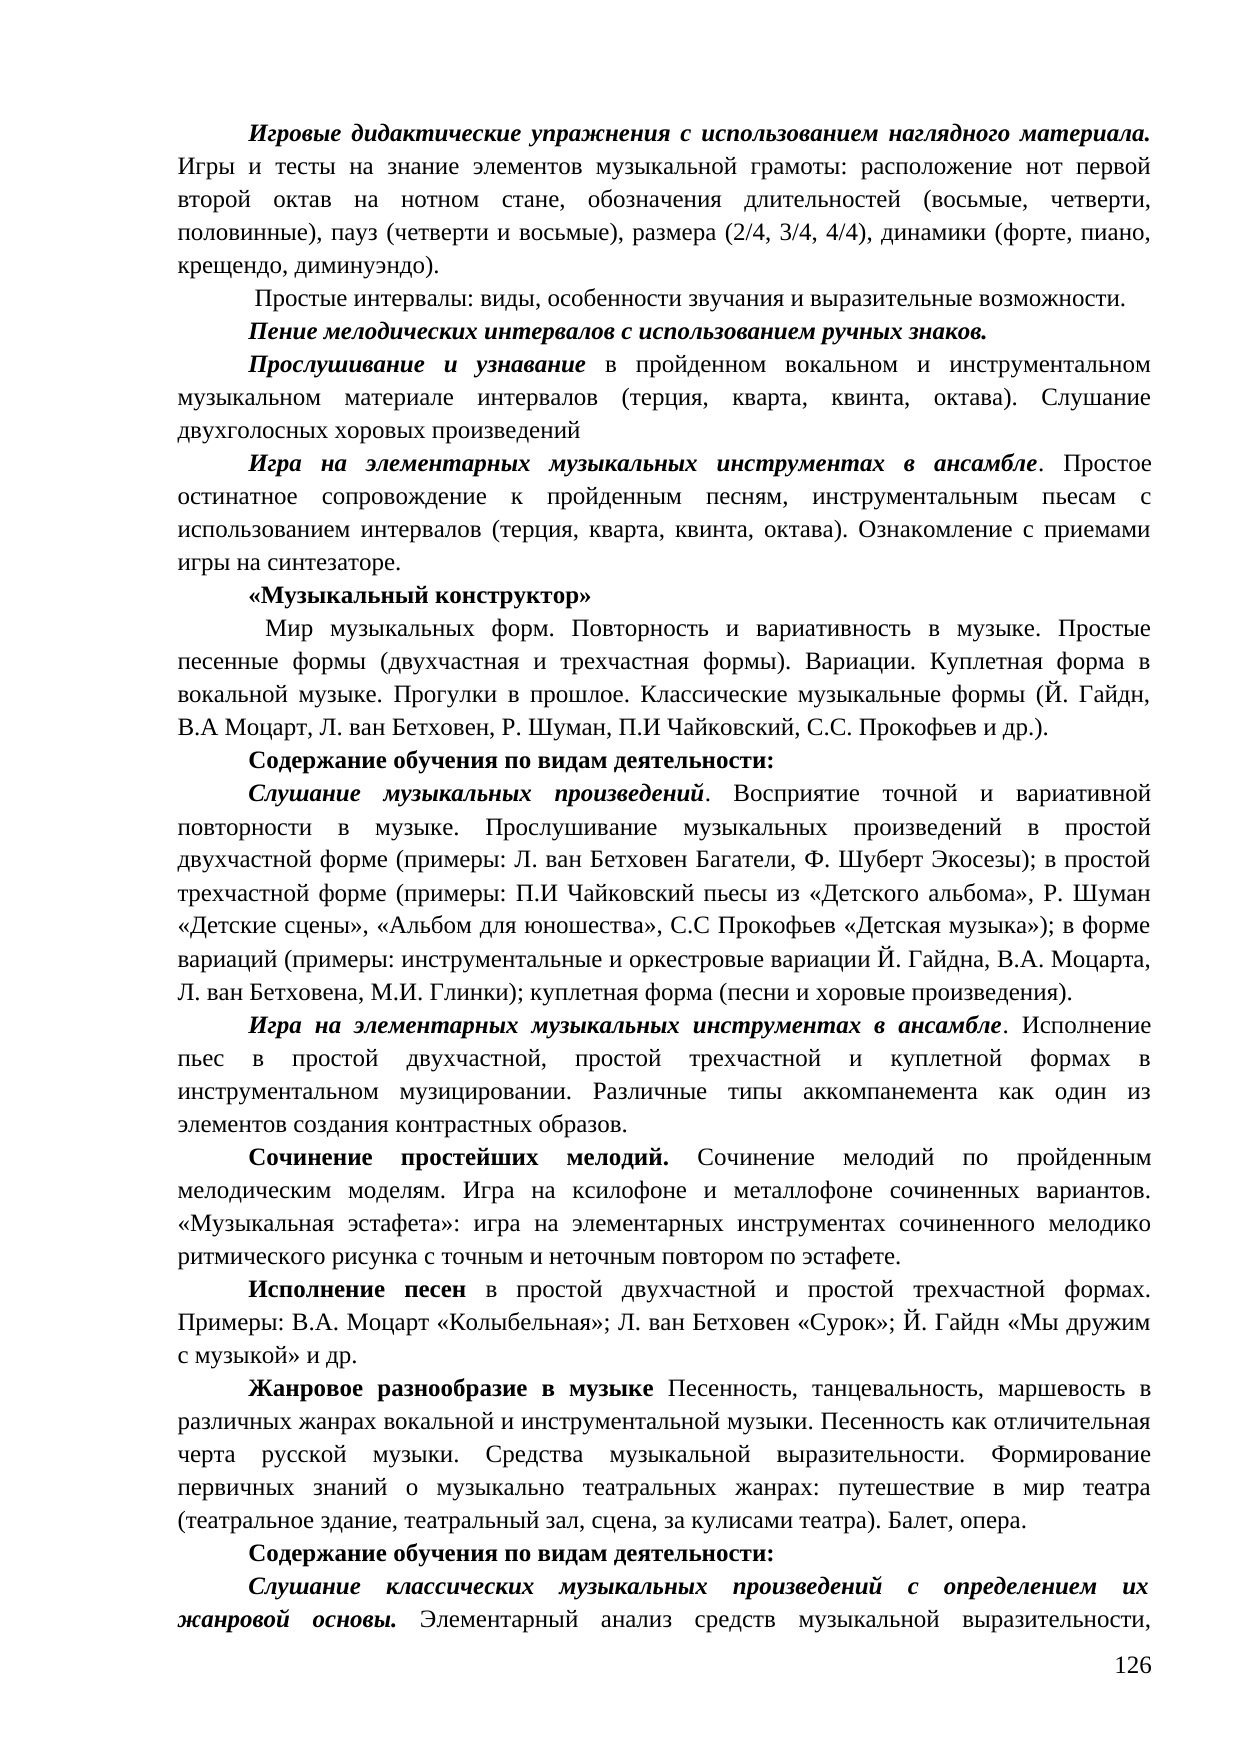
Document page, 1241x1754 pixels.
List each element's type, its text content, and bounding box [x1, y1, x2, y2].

text Игра на элементарных музыкальных инструментах в ансамбле. Простое остинатное сопровождение к пройденным песням, инструментальным пьесам с использованием интервалов (терция, кварта, квинта, октава). Ознакомление с приемами игры на синтезаторе. [177, 448, 1152, 576]
text Мир музыкальных форм. Повторность и вариативность в музыке. Простые песенные формы (двухчастная и трехчастная формы). Вариации. Куплетная форма в вокальной музыке. Прогулки в прошлое. Классические музыкальные формы (Й. Гайдн, В.А Моцарт, Л. ван Бетховен, Р. Шуман, П.И Чайковский, С.С. Прокофьев и др.). [177, 613, 1152, 741]
text Жанровое разнообразие в музыке Песенность, танцевальность, маршевость в различных жанрах вокальной и инструментальной музыки. Песенность как отличительная черта русской музыки. Средства музыкальной выразительности. Формирование первичных знаний о музыкально театральных жанрах: путешествие в мир театра (театральное здание, театральный зал, сцена, за кулисами театра). Балет, опера. [177, 1373, 1152, 1534]
text «Музыкальный конструктор» [177, 580, 1152, 609]
text Слушание музыкальных произведений. Восприятие точной и вариативной повторности в музыке. Прослушивание музыкальных произведений в простой двухчастной форме (примеры: Л. ван Бетховен Багатели, Ф. Шуберт Экосезы); в простой трехчастной форме (примеры: П.И Чайковский пьесы из «Детского альбома», Р. Шуман «Детские сцены», «Альбом для юношества», С.С Прокофьев «Детская музыка»); в форме вариаций (примеры: инструментальные и оркестровые вариации Й. Гайдна, В.А. Моцарта, Л. ван Бетховена, М.И. Глинки); куплетная форма (песни и хоровые произведения). [177, 778, 1152, 1005]
text Сочинение простейших мелодий. Сочинение мелодий по пройденным мелодическим моделям. Игра на ксилофоне и металлофоне сочиненных вариантов. «Музыкальная эстафета»: игра на элементарных инструментах сочиненного мелодико ритмического рисунка с точным и неточным повтором по эстафете. [177, 1142, 1152, 1269]
text Прослушивание и узнавание в пройденном вокальном и инструментальном музыкальном материале интервалов (терция, кварта, квинта, октава). Слушание двухголосных хоровых произведений [177, 349, 1152, 444]
text Содержание обучения по видам деятельности: [177, 746, 1152, 774]
text Пение мелодических интервалов с использованием ручных знаков. [177, 316, 1152, 345]
text Исполнение песен в простой двухчастной и простой трехчастной формах. Примеры: В.А. Моцарт «Колыбельная»; Л. ван Бетховен «Сурок»; Й. Гайдн «Мы дружим с музыкой» и др. [177, 1274, 1152, 1369]
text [177, 1571, 1152, 1633]
text Игра на элементарных музыкальных инструментах в ансамбле. Исполнение пьес в простой двухчастной, простой трехчастной и куплетной формах в инструментальном музицировании. Различные типы аккомпанемента как один из элементов создания контрастных образов. [177, 1010, 1152, 1137]
text Содержание обучения по видам деятельности: [177, 1538, 1152, 1567]
text Простые интервалы: виды, особенности звучания и выразительные возможности. [177, 283, 1152, 312]
text Игровые дидактические упражнения с использованием наглядного материала. Игры и тесты на знание элементов музыкальной грамоты: расположение нот первой второй октав на нотном стане, обозначения длительностей (восьмые, четверти, половинные), пауз (четверти и восьмые), размера (2/4, 3/4, 4/4), динамики (форте, пиано, крещендо, диминуэндо). [177, 118, 1152, 279]
